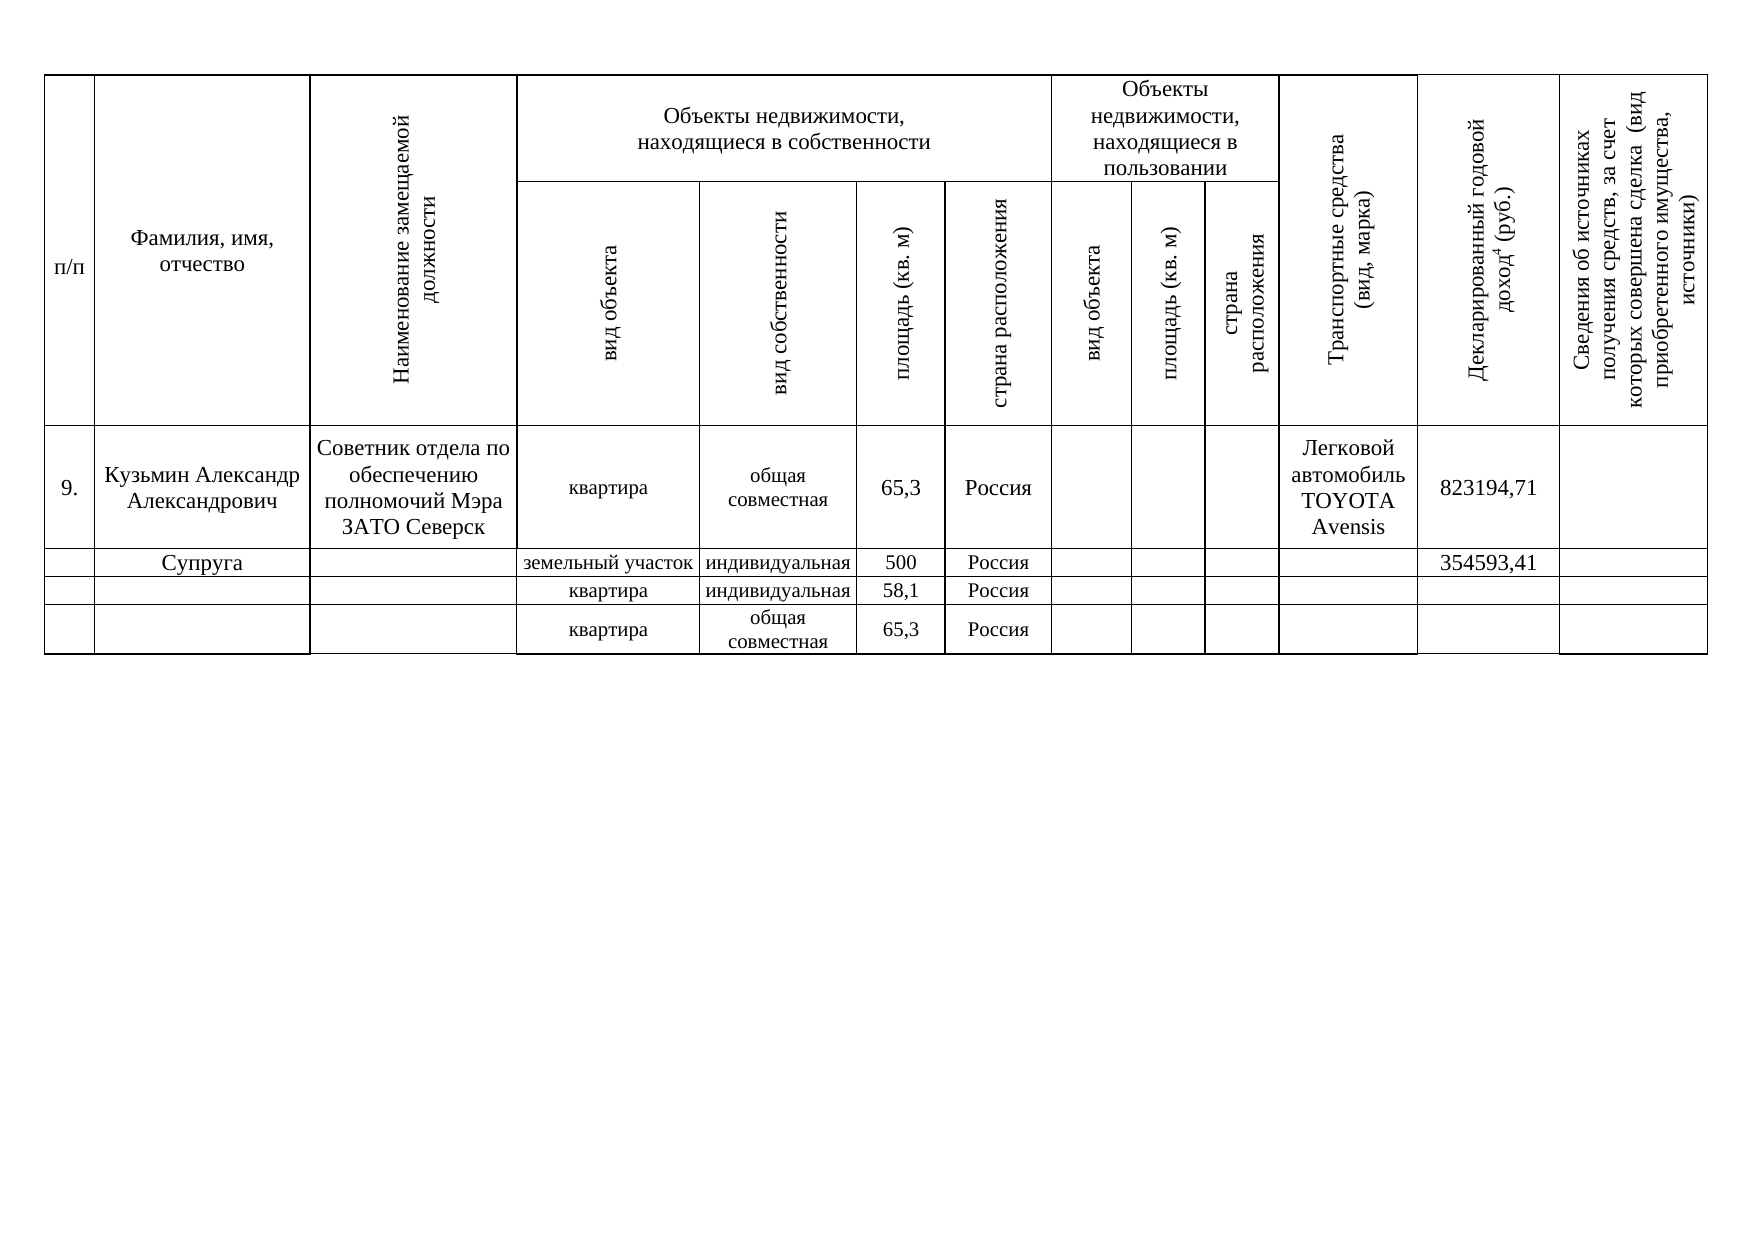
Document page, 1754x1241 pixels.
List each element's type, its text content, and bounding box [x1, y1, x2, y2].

table_cell [1052, 605, 1131, 653]
table_cell [1132, 549, 1204, 576]
table_cell [45, 605, 94, 653]
table_cell [1560, 605, 1707, 653]
table_cell квартира [517, 605, 699, 653]
table_cell квартира [517, 577, 699, 603]
table_cell индивидуальная [700, 549, 856, 576]
table_cell страна расположения [1206, 182, 1278, 425]
table_header п/п [45, 76, 94, 425]
table_cell вид объекта [1052, 182, 1131, 425]
table_cell Легковой автомобиль TOYOTA Avensis [1280, 426, 1417, 548]
table_header Декларированный годовой доход4 (руб.) [1418, 75, 1559, 425]
table_cell [1560, 426, 1707, 548]
table_cell [311, 577, 516, 603]
table_cell вид собственности [700, 182, 856, 425]
table_cell 65,3 [857, 426, 944, 548]
table_cell Советник отдела по обеспечению полномочий Мэра ЗАТО Северск [311, 426, 516, 548]
table_cell [1132, 605, 1204, 653]
table_cell Россия [946, 605, 1051, 653]
table_cell [95, 605, 309, 653]
table_cell [1280, 605, 1417, 653]
table_cell [1280, 577, 1417, 603]
table_cell [1418, 605, 1559, 653]
table_cell страна расположения [946, 182, 1051, 425]
table_header Сведения об источниках получения средств, за счет которых совершена сделка (вид приобретенного имущества, источники) [1560, 75, 1707, 425]
table_cell [1418, 577, 1559, 603]
table_cell 500 [857, 549, 944, 576]
table_cell индивидуальная [700, 577, 856, 603]
table_cell [311, 549, 516, 576]
table_cell Cупруга [95, 549, 309, 576]
table_cell [1206, 549, 1278, 576]
table_cell площадь (кв. м) [857, 182, 944, 425]
table_cell [1206, 577, 1278, 603]
table_header Объекты недвижимости, находящиеся в пользовании [1052, 76, 1278, 181]
table_header Наименование замещаемой должности [311, 76, 516, 425]
table_header Транспортные средства (вид, марка) [1280, 76, 1417, 425]
table_cell квартира [518, 426, 699, 548]
table_cell 354593,41 [1418, 549, 1559, 576]
table_cell 823194,71 [1418, 426, 1559, 548]
table_cell [45, 577, 94, 603]
table_cell [45, 549, 94, 576]
table_cell 9. [45, 426, 94, 548]
table_cell [1560, 549, 1707, 576]
table_cell Россия [946, 577, 1051, 603]
table_cell [1206, 426, 1278, 548]
table_cell 58,1 [857, 577, 944, 603]
table_cell [311, 605, 516, 653]
table_cell Кузьмин Александр Александрович [95, 426, 309, 548]
table_cell вид объекта [518, 182, 699, 425]
table_cell [95, 577, 309, 603]
table_cell [1052, 426, 1131, 548]
table_cell [1052, 577, 1131, 603]
table_cell общая совместная [700, 605, 856, 653]
table_cell [1280, 549, 1417, 576]
table_header Фамилия, имя, отчество [95, 76, 309, 425]
table_cell Россия [946, 426, 1051, 548]
table_cell [1132, 426, 1204, 548]
table_header Объекты недвижимости, находящиеся в собственности [518, 76, 1051, 181]
table_cell [1206, 605, 1278, 653]
table_cell [1560, 577, 1707, 603]
table_cell земельный участок [517, 549, 699, 576]
table_cell Россия [946, 549, 1051, 576]
table_cell 65,3 [857, 605, 944, 653]
table_cell [1132, 577, 1204, 603]
table_cell общая совместная [700, 426, 856, 548]
table_cell [1052, 549, 1131, 576]
table_cell площадь (кв. м) [1132, 182, 1204, 425]
